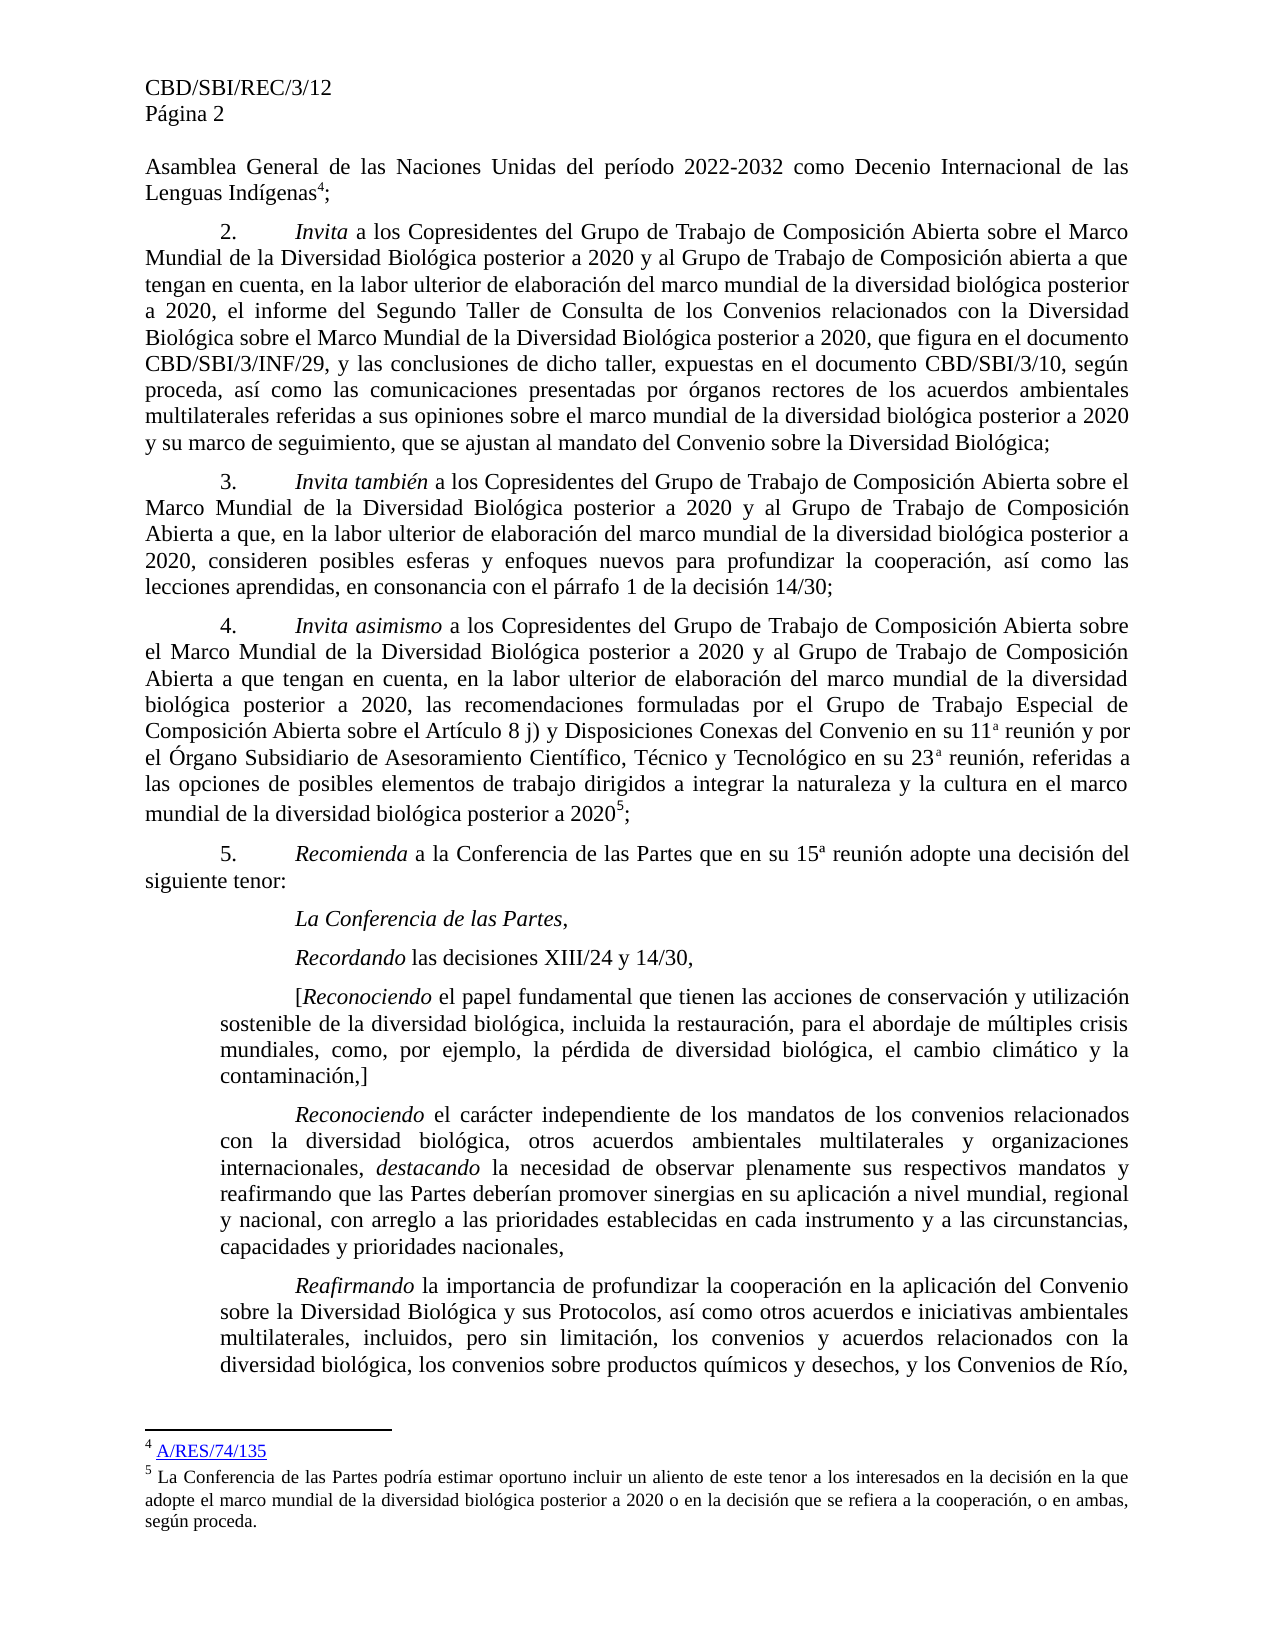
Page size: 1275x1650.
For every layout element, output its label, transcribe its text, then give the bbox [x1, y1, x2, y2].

list Invita también a los Copresidentes del Grupo de Trabajo de Composición Abierta sobre el Marco Mundial de la Diversidad Biológica posterior a 2020 y al Grupo de Trabajo de Composición Abierta a que, en la labor ulterior de elaboración del marco mundial de la diversidad biológica posterior a 2020, consideren posibles esferas y enfoques nuevos para profundizar la cooperación, así como las lecciones aprendidas, en consonancia con el párrafo 1 de la decisión 14/30; [145, 468, 1130, 599]
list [145, 153, 1130, 206]
list Invita asimismo a los Copresidentes del Grupo de Trabajo de Composición Abierta sobre el Marco Mundial de la Diversidad Biológica posterior a 2020 y al Grupo de Trabajo de Composición Abierta a que tengan en cuenta, en la labor ulterior de elaboración del marco mundial de la diversidad biológica posterior a 2020, las recomendaciones formuladas por el Grupo de Trabajo Especial de Composición Abierta sobre el Artículo 8 j) y Disposiciones Conexas del Convenio en su 11a reunión y por el Órgano Subsidiario de Asesoramiento Científico, Técnico y Tecnológico en su 23a reunión, referidas a las opciones de posibles elementos de trabajo dirigidos a integrar la naturaleza y la cultura en el marco mundial de la diversidad biológica posterior a 2020; [145, 612, 1130, 828]
text Recordando las decisiones XIII/24 y 14/30, [220, 944, 1130, 971]
list Invita a los Copresidentes del Grupo de Trabajo de Composición Abierta sobre el Marco Mundial de la Diversidad Biológica posterior a 2020 y al Grupo de Trabajo de Composición abierta a que tengan en cuenta, en la labor ulterior de elaboración del marco mundial de la diversidad biológica posterior a 2020, el informe del Segundo Taller de Consulta de los Convenios relacionados con la Diversidad Biológica sobre el Marco Mundial de la Diversidad Biológica posterior a 2020, que figura en el documento CBD/SBI/3/INF/29, y las conclusiones de dicho taller, expuestas en el documento CBD/SBI/3/10, según proceda, así como las comunicaciones presentadas por órganos rectores de los acuerdos ambientales multilaterales referidas a sus opiniones sobre el marco mundial de la diversidad biológica posterior a 2020 y su marco de seguimiento, que se ajustan al mandato del Convenio sobre la Diversidad Biológica; [145, 218, 1130, 455]
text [220, 1272, 1130, 1377]
text La Conferencia de las Partes, [220, 906, 1130, 932]
list Recomienda a la Conferencia de las Partes que en su 15ª reunión adopte una decisión del siguiente tenor: [145, 840, 1130, 893]
text Reconociendo el carácter independiente de los mandatos de los convenios relacionados con la diversidad biológica, otros acuerdos ambientales multilaterales y organizaciones internacionales, destacando la necesidad de observar plenamente sus respectivos mandatos y reafirmando que las Partes deberían promover sinergias en su aplicación a nivel mundial, regional y nacional, con arreglo a las prioridades establecidas en cada instrumento y a las circunstancias, capacidades y prioridades nacionales, [220, 1101, 1130, 1259]
text [Reconociendo el papel fundamental que tienen las acciones de conservación y utilización sostenible de la diversidad biológica, incluida la restauración, para el abordaje de múltiples crisis mundiales, como, por ejemplo, la pérdida de diversidad biológica, el cambio climático y la contaminación,] [220, 983, 1130, 1089]
